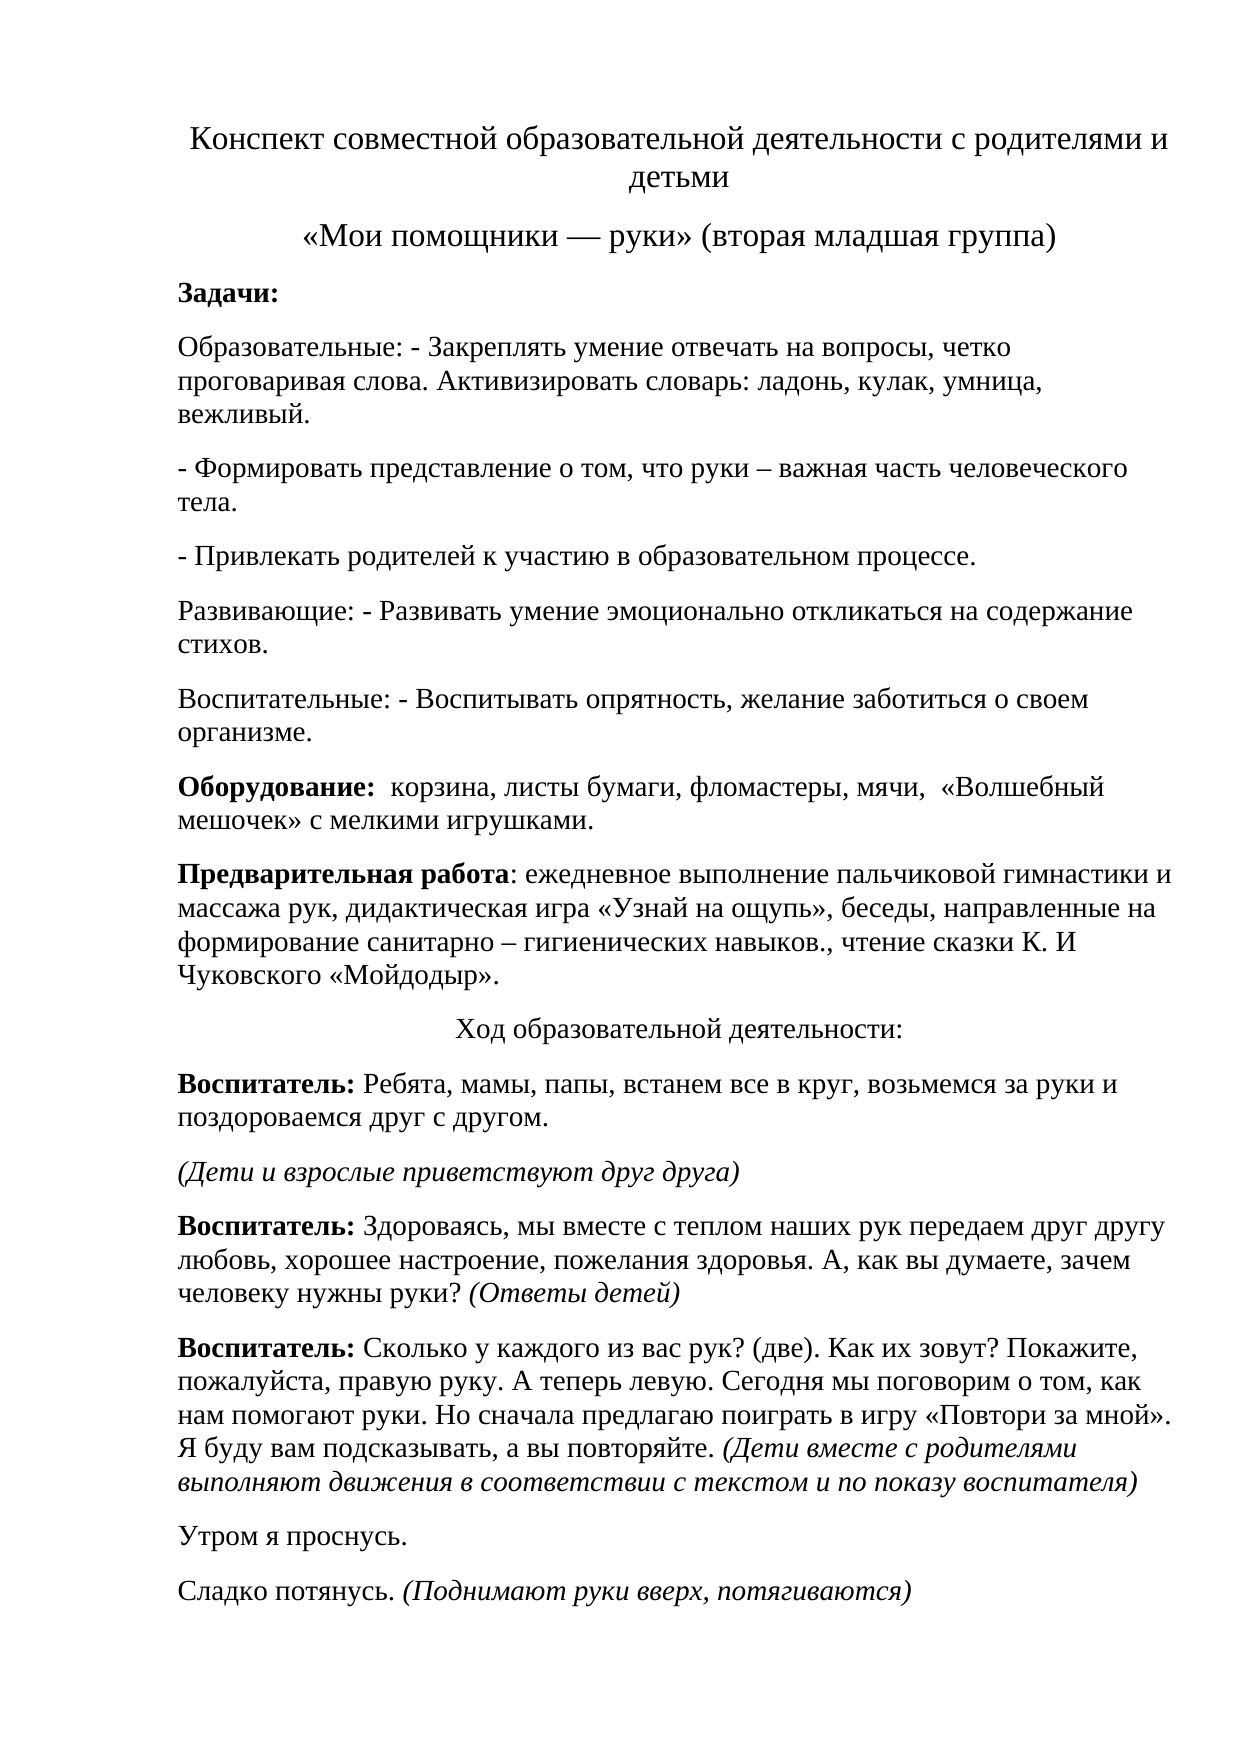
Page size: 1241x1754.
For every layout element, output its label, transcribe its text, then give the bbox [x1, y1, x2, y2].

text Воспитатель: Здороваясь, мы вместе с теплом наших рук передаем друг другу любовь, хорошее настроение, пожелания здоровья. А, как вы думаете, зачем человеку нужны руки? (Ответы детей) [177, 1208, 1181, 1309]
text Задачи: [177, 275, 1181, 308]
text - Формировать представление о том, что руки – важная часть человеческого тела. [177, 451, 1181, 518]
text (Дети и взрослые приветствуют друг друга) [177, 1154, 1181, 1187]
text Конспект совместной образовательной деятельности с родителями и детьми [177, 118, 1181, 195]
text Воспитательные: - Воспитывать опрятность, желание заботиться о своем организме. [177, 681, 1181, 748]
text Сладко потянусь. (Поднимают руки вверх, потягиваются) [177, 1573, 1181, 1606]
text Образовательные: - Закреплять умение отвечать на вопросы, четко проговаривая слова. Активизировать словарь: ладонь, кулак, умница, вежливый. [177, 329, 1181, 430]
text Развивающие: - Развивать умение эмоционально откликаться на содержание стихов. [177, 593, 1181, 660]
text Оборудование: корзина, листы бумаги, фломастеры, мячи, «Волшебный мешочек» с мелкими игрушками. [177, 769, 1181, 836]
text Воспитатель: Сколько у каждого из вас рук? (две). Как их зовут? Покажите, пожалуйста, правую руку. А теперь левую. Сегодня мы поговорим о том, как нам помогают руки. Но сначала предлагаю поиграть в игру «Повтори за мной». Я буду вам подсказывать, а вы повторяйте. (Дети вместе с родителями выполняют движения в соответствии с текстом и по показу воспитателя) [177, 1330, 1181, 1497]
text - Привлекать родителей к участию в образовательном процессе. [177, 538, 1181, 572]
text Утром я проснусь. [177, 1518, 1181, 1552]
text Предварительная работа: ежедневное выполнение пальчиковой гимнастики и массажа рук, дидактическая игра «Узнай на ощупь», беседы, направленные на формирование санитарно – гигиенических навыков., чтение сказки К. И Чуковского «Мойдодыр». [177, 857, 1181, 991]
text Ход образовательной деятельности: [177, 1012, 1181, 1045]
text Воспитатель: Ребята, мамы, папы, встанем все в круг, возьмемся за руки и поздороваемся друг с другом. [177, 1066, 1181, 1133]
text «Мои помощники — руки» (вторая младшая группа) [177, 216, 1181, 254]
